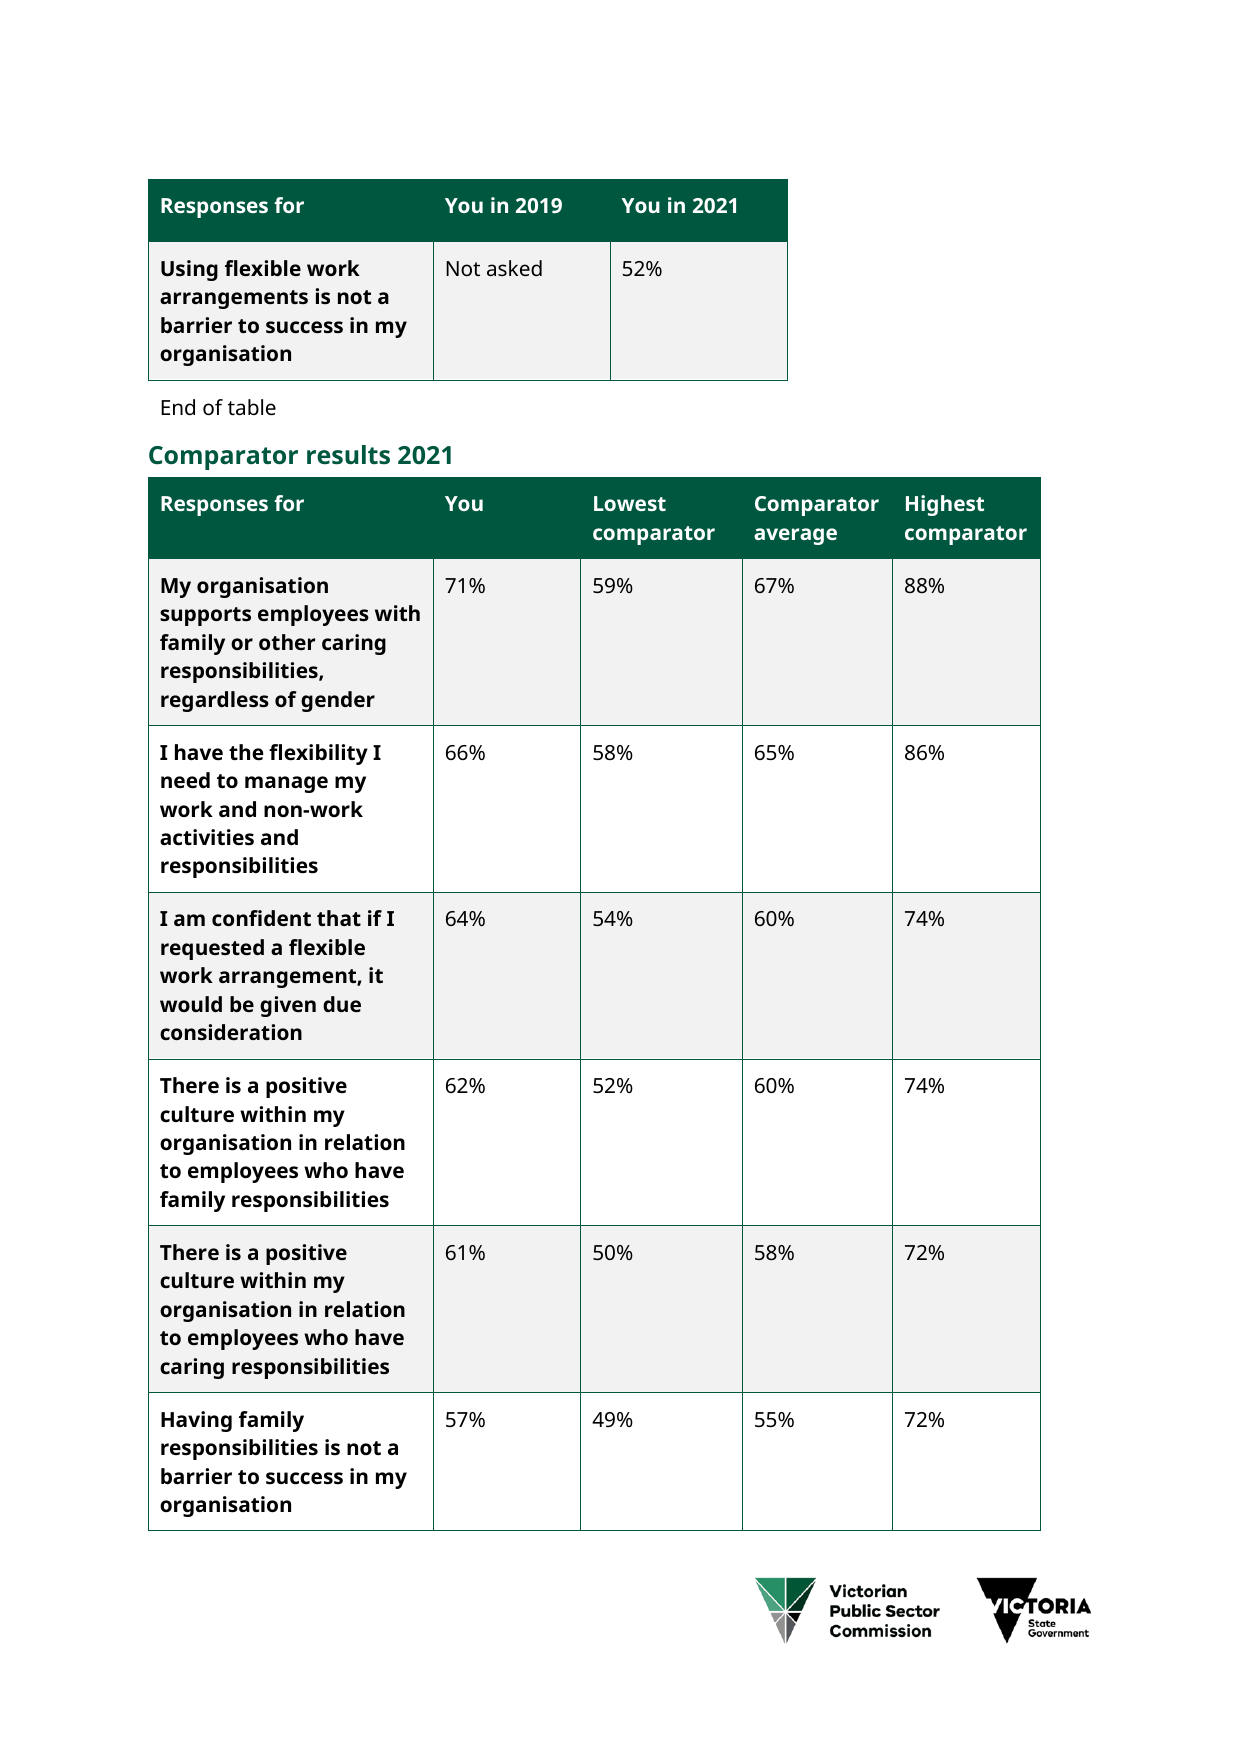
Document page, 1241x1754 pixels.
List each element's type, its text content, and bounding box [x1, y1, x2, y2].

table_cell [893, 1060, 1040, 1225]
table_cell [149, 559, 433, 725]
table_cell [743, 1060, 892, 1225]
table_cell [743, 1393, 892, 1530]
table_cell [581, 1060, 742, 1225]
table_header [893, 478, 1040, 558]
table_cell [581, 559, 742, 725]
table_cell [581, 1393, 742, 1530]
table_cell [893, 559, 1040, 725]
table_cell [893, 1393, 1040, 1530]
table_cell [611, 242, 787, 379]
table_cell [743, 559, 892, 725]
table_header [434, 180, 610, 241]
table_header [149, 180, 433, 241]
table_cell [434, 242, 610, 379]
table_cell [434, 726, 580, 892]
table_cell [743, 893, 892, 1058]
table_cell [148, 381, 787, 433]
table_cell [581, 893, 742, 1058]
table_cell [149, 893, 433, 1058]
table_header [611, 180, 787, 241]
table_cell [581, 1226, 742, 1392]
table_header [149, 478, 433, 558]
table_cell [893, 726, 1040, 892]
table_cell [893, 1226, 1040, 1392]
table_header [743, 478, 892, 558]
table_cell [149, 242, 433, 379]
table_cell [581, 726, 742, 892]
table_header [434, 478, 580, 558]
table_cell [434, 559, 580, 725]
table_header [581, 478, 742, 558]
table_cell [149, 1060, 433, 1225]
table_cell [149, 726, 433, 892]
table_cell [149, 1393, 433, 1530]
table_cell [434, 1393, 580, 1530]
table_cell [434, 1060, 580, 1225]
picture [754, 1577, 1093, 1645]
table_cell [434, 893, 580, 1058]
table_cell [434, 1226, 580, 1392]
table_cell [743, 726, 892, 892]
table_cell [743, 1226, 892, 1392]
subtitle Comparator results 2021 [148, 438, 1092, 472]
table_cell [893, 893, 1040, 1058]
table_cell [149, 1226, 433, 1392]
